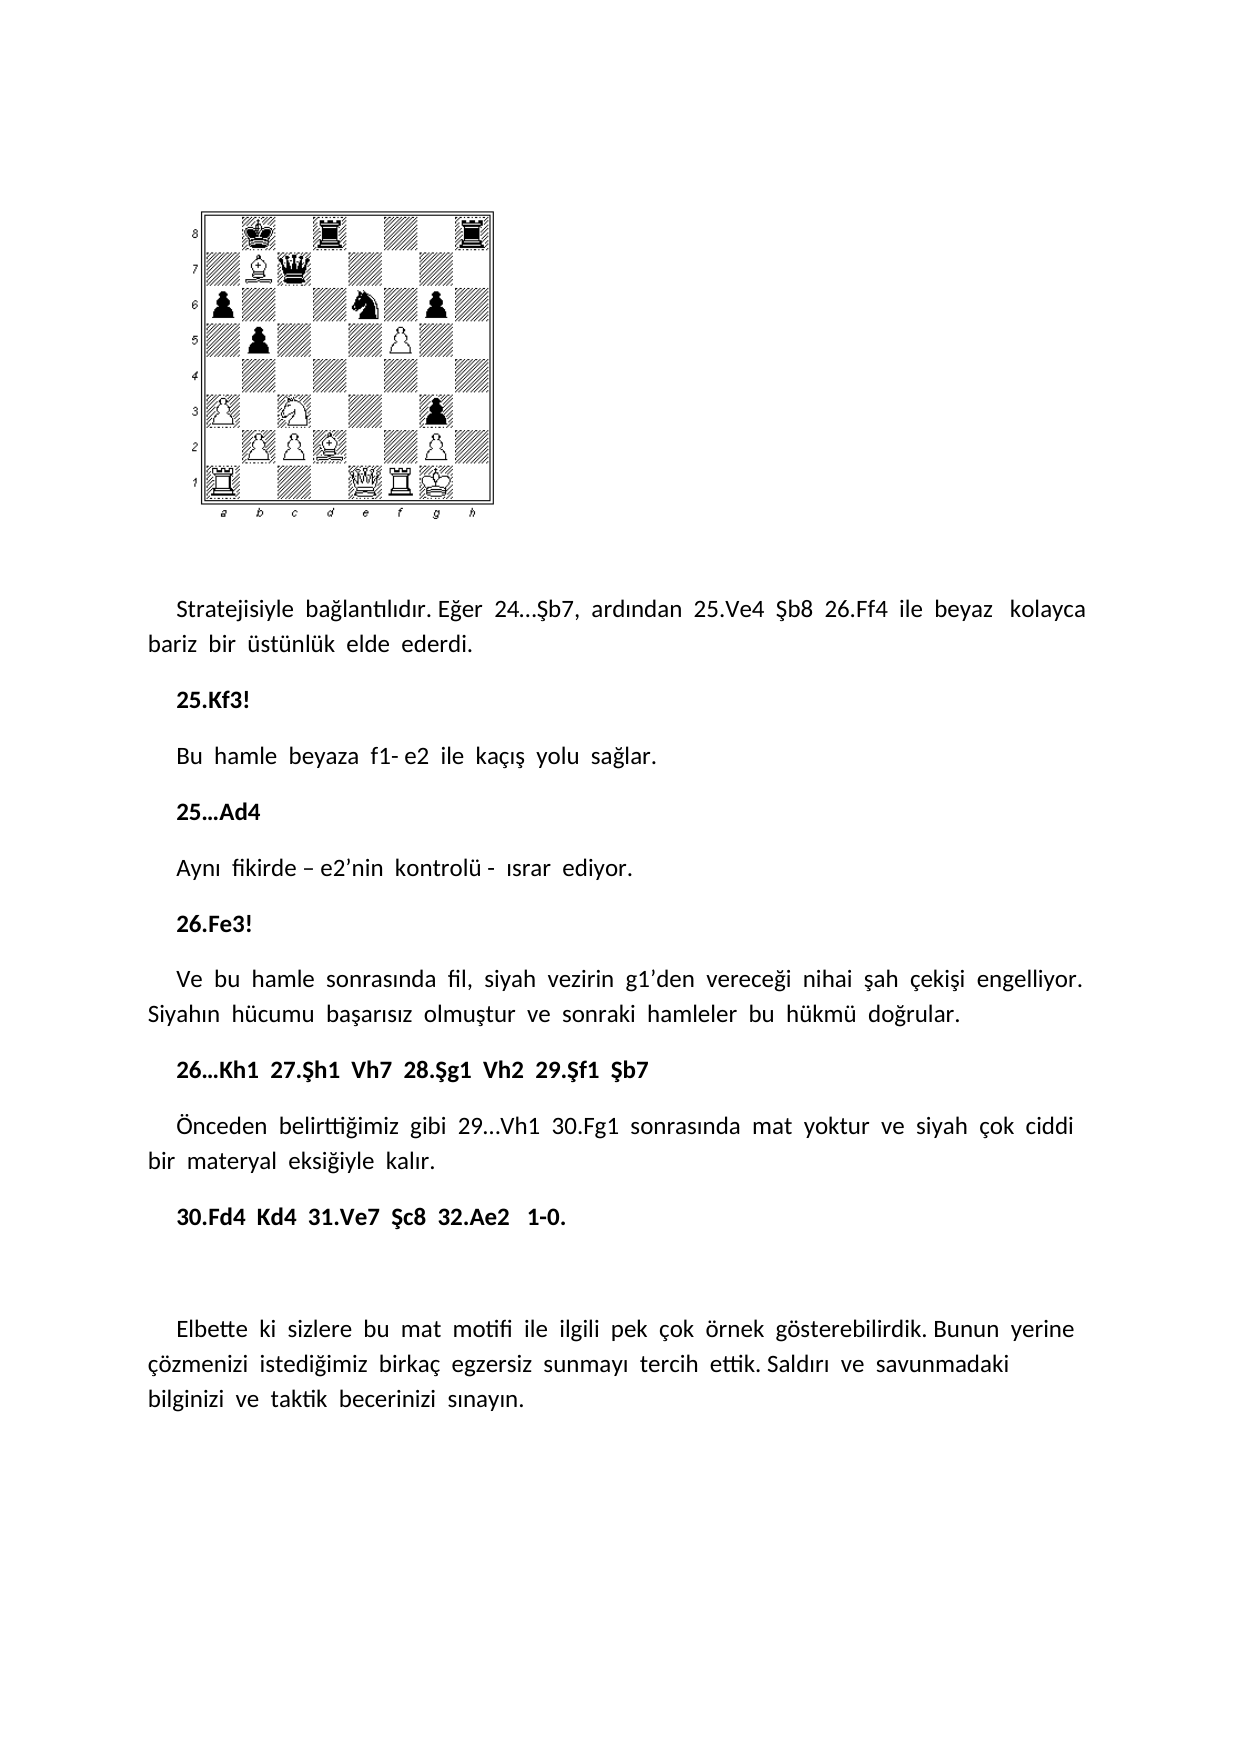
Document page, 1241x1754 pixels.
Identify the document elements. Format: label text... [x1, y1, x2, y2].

text 26.Fe3! [148, 908, 1093, 938]
text Ve bu hamle sonrasında fil, siyah vezirin g1’den vereceği nihai şah çekişi engelliyor. Siyahın hücumu başarısız olmuştur ve sonraki hamleler bu hükmü doğrular. [148, 964, 1093, 1029]
text Elbette ki sizlere bu mat motifi ile ilgili pek çok örnek gösterebilirdik. Bunun yerine çözmenizi istediğimiz birkaç egzersiz sunmayı tercih ettik. Saldırı ve savunmadaki bilginizi ve taktik becerinizi sınayın. [148, 1313, 1093, 1413]
text Bu hamle beyaza f1- e2 ile kaçış yolu sağlar. [148, 740, 1093, 771]
picture [170, 147, 525, 569]
text Önceden belirttiğimiz gibi 29…Vh1 30.Fg1 sonrasında mat yoktur ve siyah çok ciddi bir materyal eksiğiyle kalır. [148, 1110, 1093, 1176]
text 30.Fd4 Kd4 31.Ve7 Şc8 32.Ae2 1-0. [148, 1201, 1093, 1232]
text 26…Kh1 27.Şh1 Vh7 28.Şg1 Vh2 29.Şf1 Şb7 [148, 1054, 1093, 1085]
text 25…Ad4 [148, 796, 1093, 827]
text 25.Kf3! [148, 684, 1093, 715]
text Aynı fikirde – e2’nin kontrolü - ısrar ediyor. [148, 852, 1093, 882]
text Stratejisiyle bağlantılıdır. Eğer 24…Şb7, ardından 25.Ve4 Şb8 26.Ff4 ile beyaz kolayca bariz bir üstünlük elde ederdi. [148, 594, 1093, 659]
